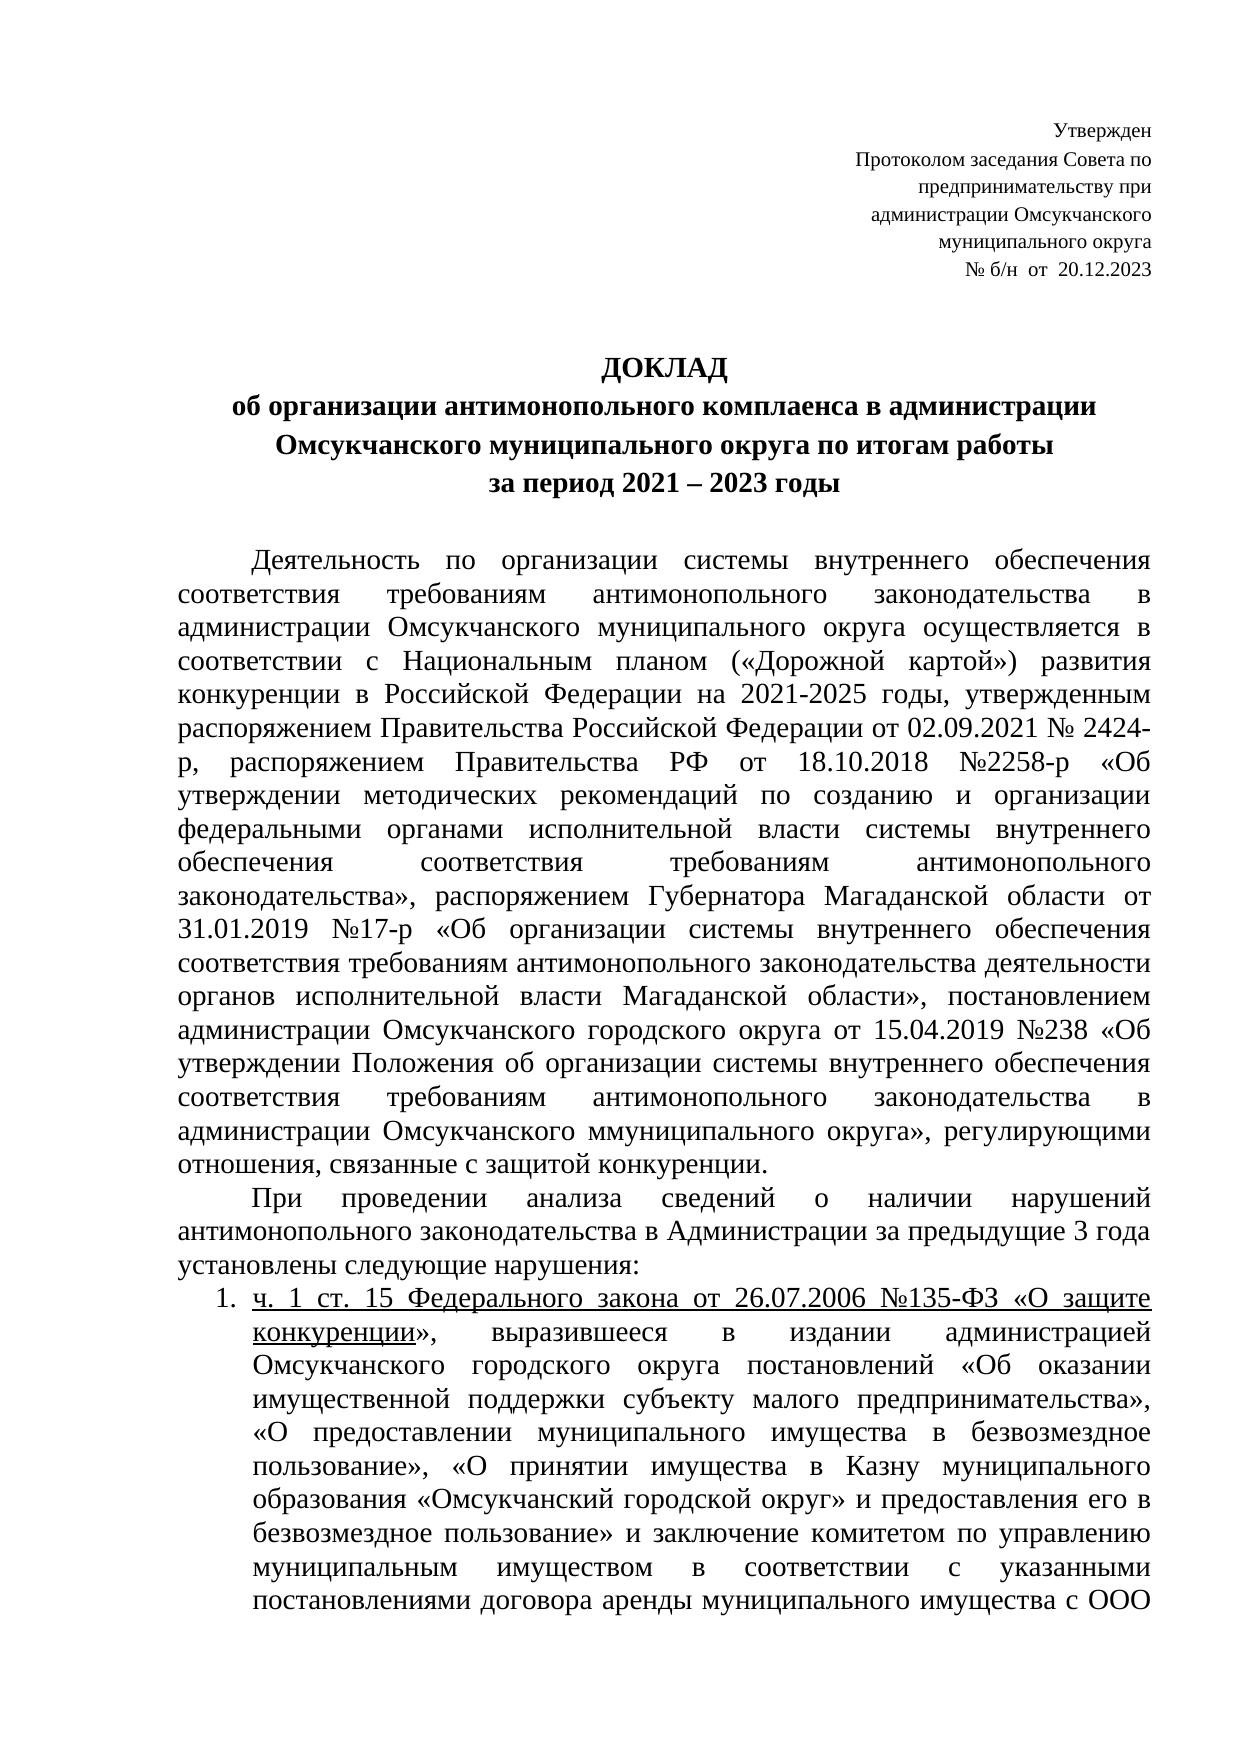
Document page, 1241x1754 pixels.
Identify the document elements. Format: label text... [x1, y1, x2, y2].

text ДОКЛАД [177, 350, 1152, 383]
text за период 2021 – 2023 годы [177, 465, 1152, 499]
text администрации Омсукчанского [177, 202, 1152, 226]
text об организации антимонопольного комплаенса в администрации Омсукчанского муниципального округа по итогам работы [177, 388, 1152, 460]
text Протоколом заседания Совета по [177, 146, 1152, 171]
text Деятельность по организации системы внутреннего обеспечения соответствия требованиям антимонопольного законодательства в администрации Омсукчанского муниципального округа осуществляется в соответствии с Национальным планом («Дорожной картой») развития конкуренции в Российской Федерации на 2021-2025 годы, утвержденным распоряжением Правительства Российской Федерации от 02.09.2021 № 2424-р, распоряжением Правительства РФ от 18.10.2018 №2258-р «Об утверждении методических рекомендаций по созданию и организации федеральными органами исполнительной власти системы внутреннего обеспечения соответствия требованиям антимонопольного законодательства», распоряжением Губернатора Магаданской области от 31.01.2019 №17-р «Об организации системы внутреннего обеспечения соответствия требованиям антимонопольного законодательства деятельности органов исполнительной власти Магаданской области», постановлением администрации Омсукчанского городского округа от 15.04.2019 №238 «Об утверждении Положения об организации системы внутреннего обеспечения соответствия требованиям антимонопольного законодательства в администрации Омсукчанского ммуниципального округа», регулирующими отношения, связанные с защитой конкуренции. [177, 542, 1152, 1180]
text предпринимательству при [177, 174, 1152, 198]
text № б/н от 20.12.2023 [177, 257, 1152, 281]
text муниципального округа [177, 229, 1152, 253]
text При проведении анализа сведений о наличии нарушений антимонопольного законодательства в Администрации за предыдущие 3 года установлены следующие нарушения: [177, 1180, 1152, 1280]
text Утвержден [177, 118, 1152, 142]
